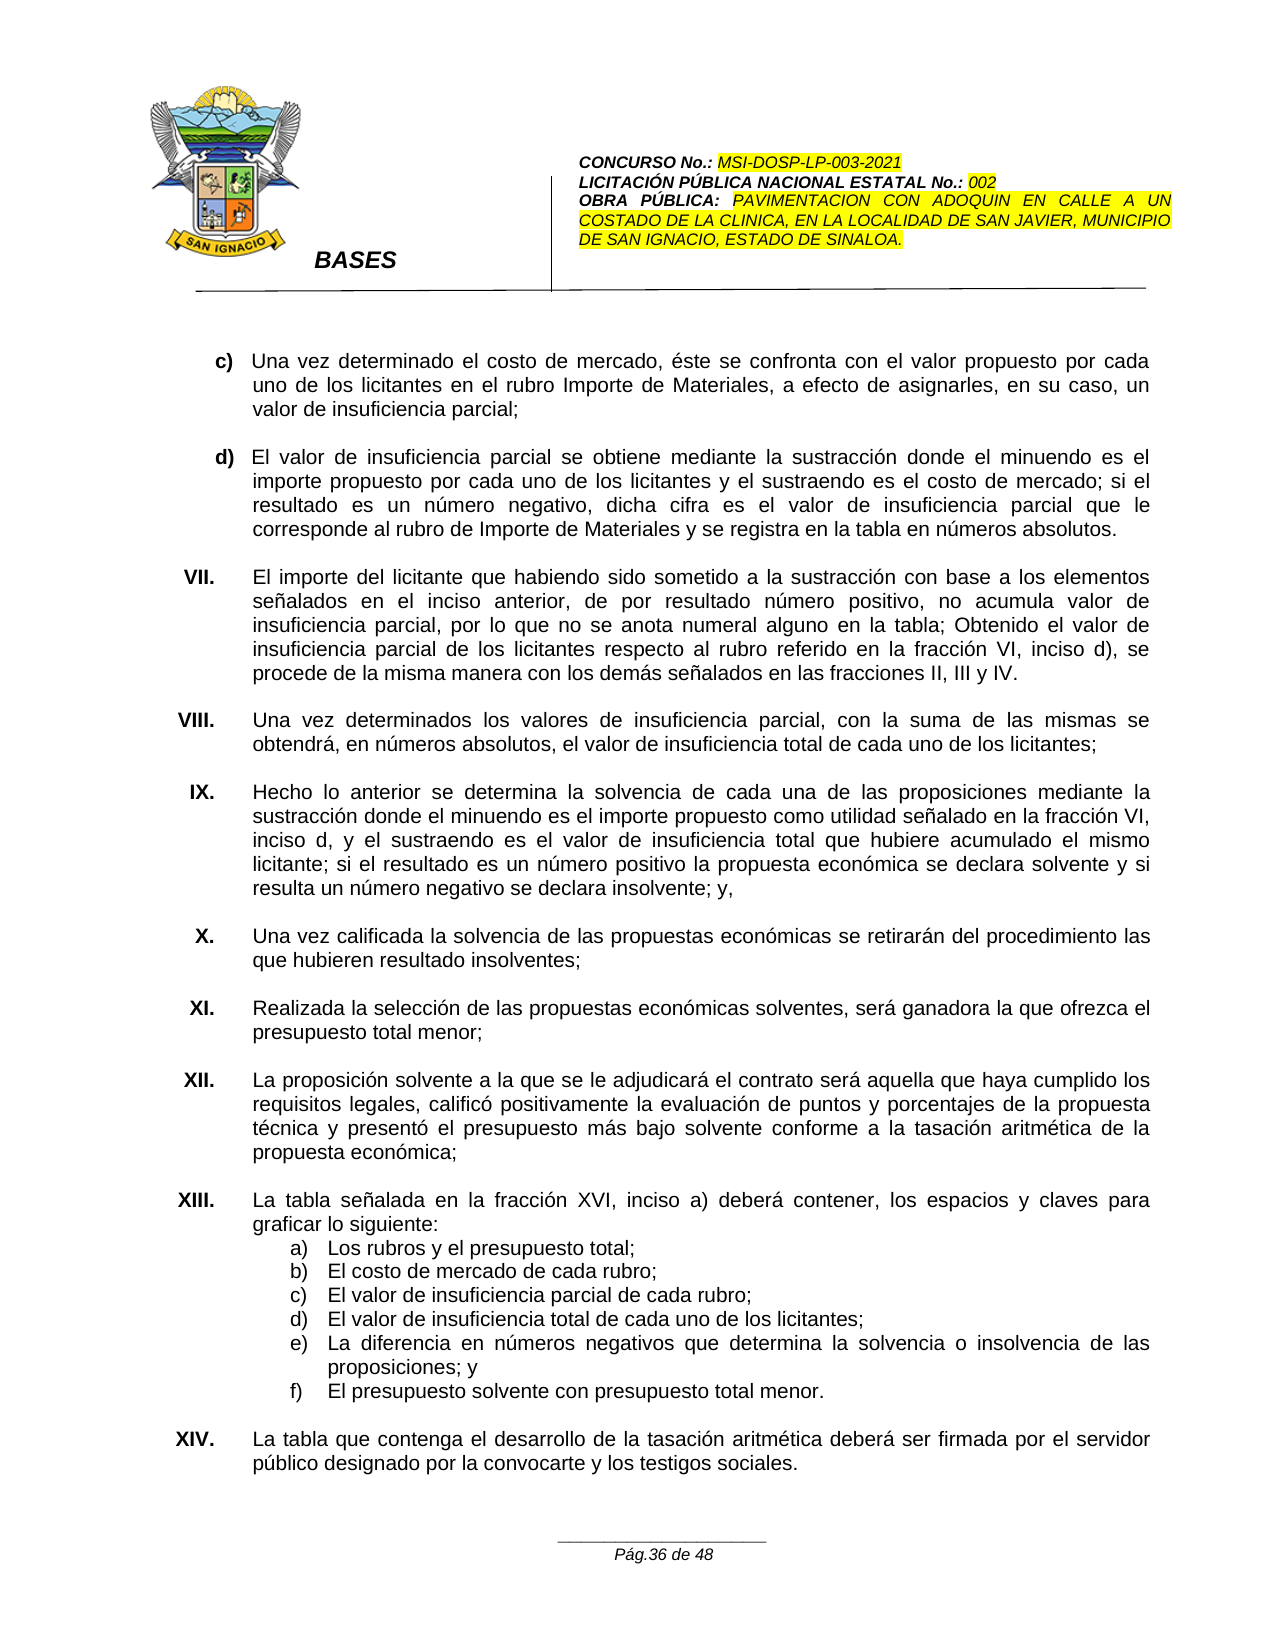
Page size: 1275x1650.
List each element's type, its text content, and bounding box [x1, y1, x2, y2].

list El valor de insuficiencia parcial de cada rubro; [290, 1283, 1152, 1307]
list El presupuesto solvente con presupuesto total menor. [290, 1379, 1152, 1403]
list Una vez calificada la solvencia de las propuestas económicas se retirarán del procedimiento las que hubieren resultado insolventes; [215, 924, 1152, 972]
list Una vez determinado el costo de mercado, éste se confronta con el valor propuesto por cada uno de los licitantes en el rubro Importe de Materiales, a efecto de asignarles, en su caso, un valor de insuficiencia parcial; [215, 349, 1152, 421]
list La tabla que contenga el desarrollo de la tasación aritmética deberá ser firmada por el servidor público designado por la convocarte y los testigos sociales. [215, 1427, 1152, 1475]
list El valor de insuficiencia total de cada uno de los licitantes; [290, 1307, 1152, 1331]
list Los rubros y el presupuesto total; [290, 1235, 1152, 1259]
list La tabla señalada en la fracción XVI, inciso a) deberá contener, los espacios y claves para graficar lo siguiente: [215, 1187, 1152, 1235]
list El importe del licitante que habiendo sido sometido a la sustracción con base a los elementos señalados en el inciso anterior, de por resultado número positivo, no acumula valor de insuficiencia parcial, por lo que no se anota numeral alguno en la tabla; Obtenido el valor de insuficiencia parcial de los licitantes respecto al rubro referido en la fracción VI, inciso d), se procede de la misma manera con los demás señalados en las fracciones II, III y IV. [215, 564, 1152, 684]
list La proposición solvente a la que se le adjudicará el contrato será aquella que haya cumplido los requisitos legales, calificó positivamente la evaluación de puntos y porcentajes de la propuesta técnica y presentó el presupuesto más bajo solvente conforme a la tasación aritmética de la propuesta económica; [215, 1068, 1152, 1163]
list La diferencia en números negativos que determina la solvencia o insolvencia de las proposiciones; y [290, 1331, 1152, 1379]
list Una vez determinados los valores de insuficiencia parcial, con la suma de las mismas se obtendrá, en números absolutos, el valor de insuficiencia total de cada uno de los licitantes; [215, 708, 1152, 756]
list Realizada la selección de las propuestas económicas solventes, será ganadora la que ofrezca el presupuesto total menor; [215, 996, 1152, 1044]
list El valor de insuficiencia parcial se obtiene mediante la sustracción donde el minuendo es el importe propuesto por cada uno de los licitantes y el sustraendo es el costo de mercado; si el resultado es un número negativo, dicha cifra es el valor de insuficiencia parcial que le corresponde al rubro de Importe de Materiales y se registra en la tabla en números absolutos. [215, 445, 1152, 541]
picture [145, 73, 304, 264]
list El costo de mercado de cada rubro; [290, 1259, 1152, 1283]
list Hecho lo anterior se determina la solvencia de cada una de las proposiciones mediante la sustracción donde el minuendo es el importe propuesto como utilidad señalado en la fracción VI, inciso d, y el sustraendo es el valor de insuficiencia total que hubiere acumulado el mismo licitante; si el resultado es un número positivo la propuesta económica se declara solvente y si resulta un número negativo se declara insolvente; y, [215, 780, 1152, 900]
